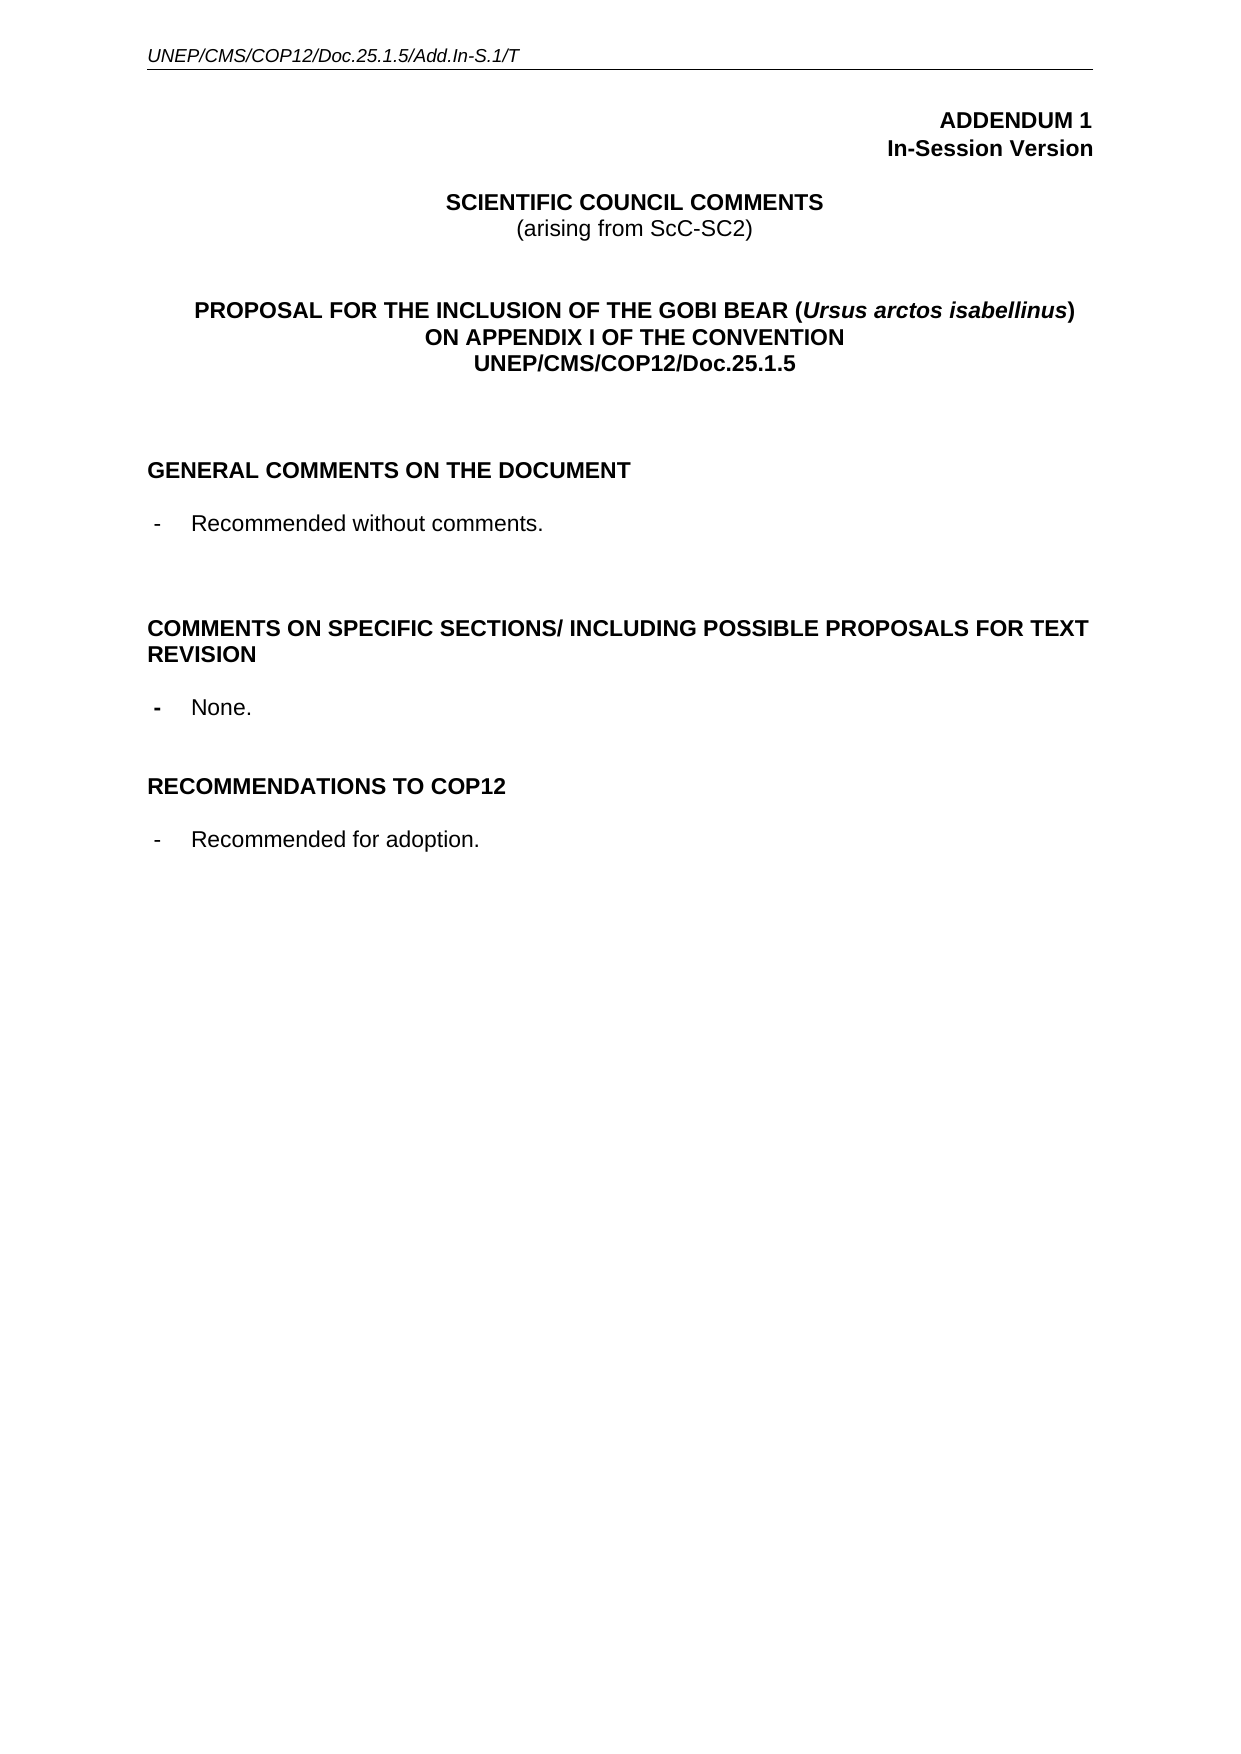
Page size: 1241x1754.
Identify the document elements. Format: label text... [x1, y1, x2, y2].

text In-Session Version [147, 135, 1093, 161]
text GENERAL COMMENTS ON THE DOCUMENT [147, 457, 1093, 483]
subtitle UNEP/CMS/COP12/Doc.25.1.5 [138, 348, 1132, 376]
text COMMENTS ON SPECIFIC SECTIONS/ INCLUDING POSSIBLE PROPOSALS FOR TEXT REVISION [147, 615, 1093, 668]
subtitle PROPOSAL FOR THE INCLUSION OF THE GOBI BEAR (Ursus arctos isabellinus) [138, 296, 1132, 322]
list Recommended for adoption. [153, 826, 1093, 852]
subtitle ON APPENDIX I OF THE CONVENTION [138, 322, 1132, 348]
list Recommended without comments. [153, 510, 1093, 536]
subtitle ADDENDUM 1 [138, 107, 1092, 133]
subtitle (arising from ScC-SC2) [138, 213, 1132, 242]
text RECOMMENDATIONS TO COP12 [147, 773, 1093, 799]
subtitle SCIENTIFIC COUNCIL COMMENTS [138, 189, 1132, 213]
list None. [153, 694, 1093, 721]
